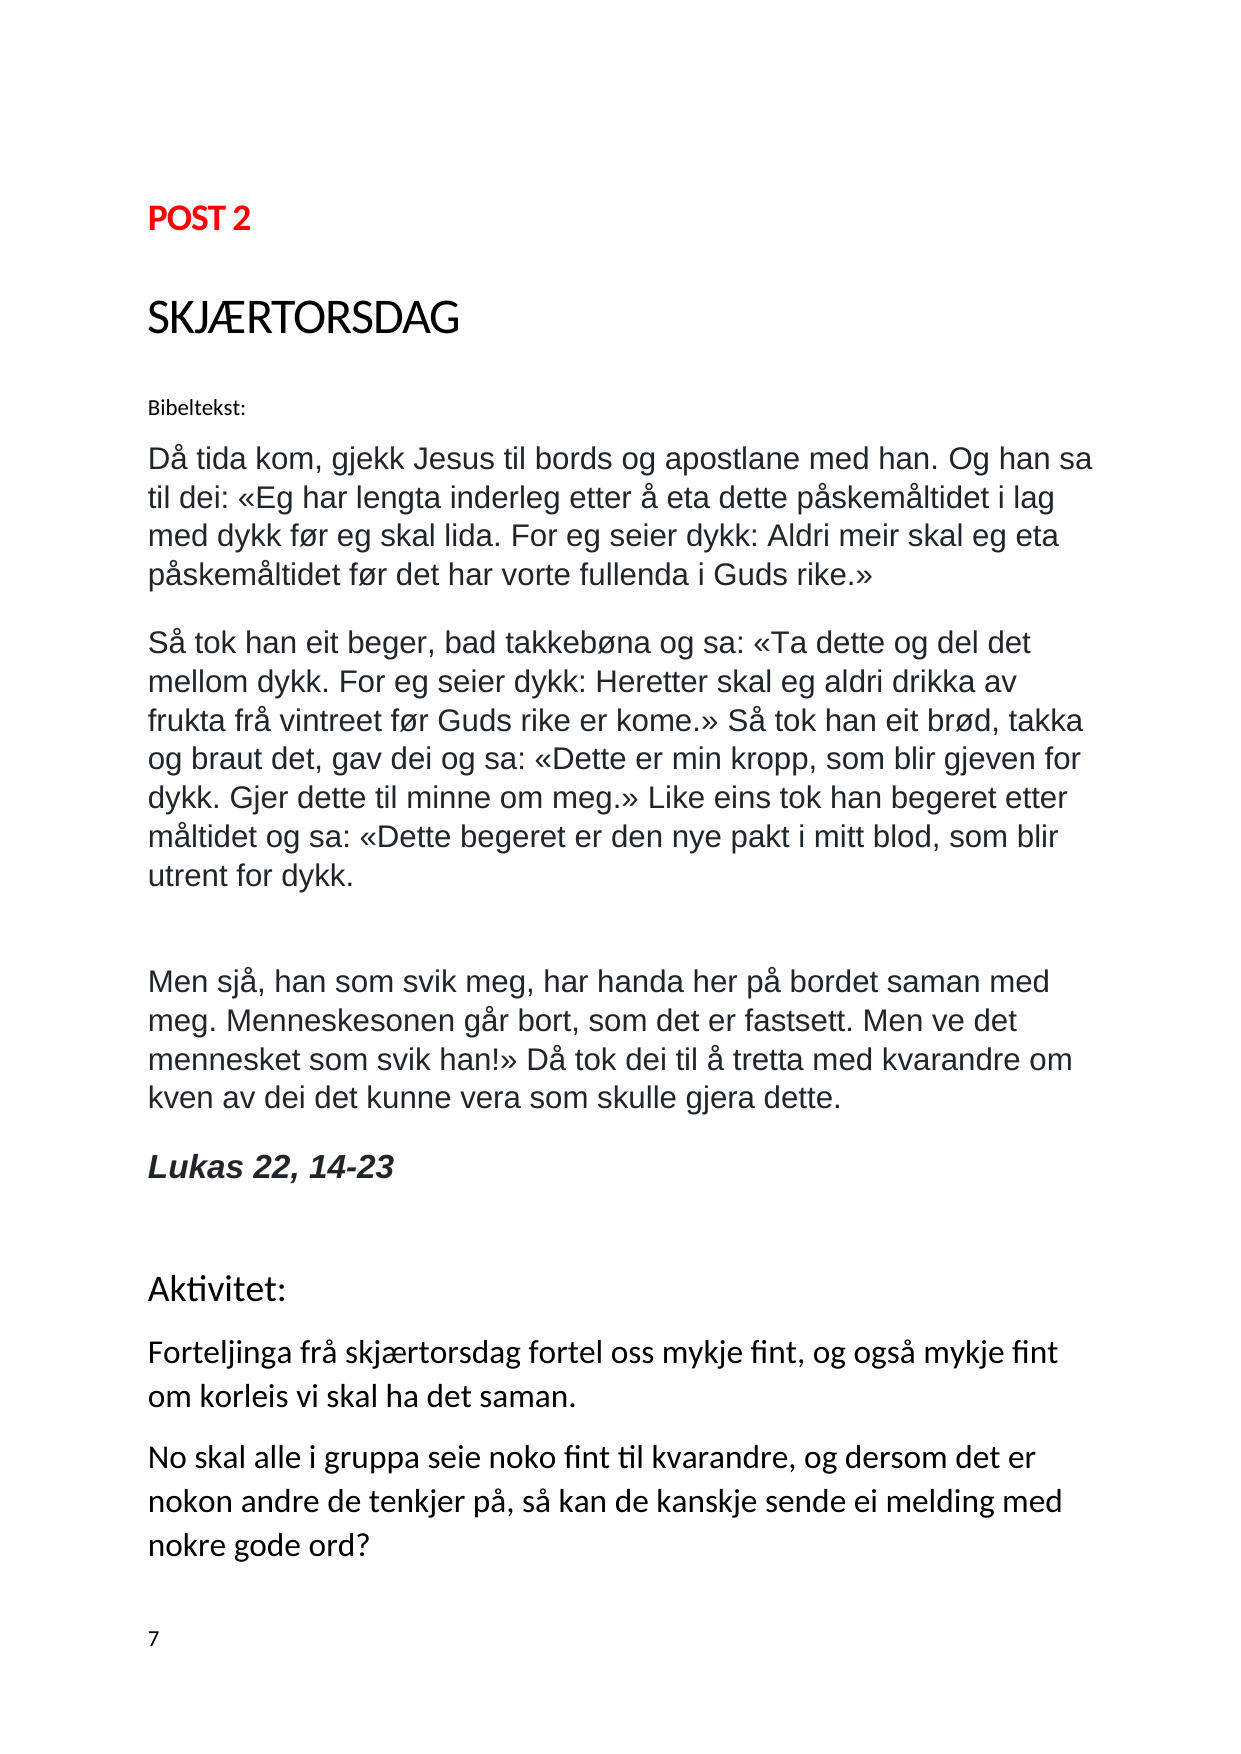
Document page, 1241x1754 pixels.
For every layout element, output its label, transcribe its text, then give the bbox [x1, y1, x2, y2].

text Bibeltekst: [148, 393, 1093, 421]
text Aktivitet: [148, 1265, 1093, 1311]
text Så tok han eit beger, bad takkebøna og sa: «Ta dette og del det mellom dykk. For eg seier dykk: Heretter skal eg aldri drikka av frukta frå vintreet før Guds rike er kome.» Så tok han eit brød, takka og braut det, gav dei og sa: «Dette er min kropp, som blir gjeven for dykk. Gjer dette til minne om meg.» Like eins tok han begeret etter måltidet og sa: «Dette begeret er den nye pakt i mitt blod, som blir utrent for dykk. [148, 624, 1093, 892]
text Forteljinga frå skjærtorsdag fortel oss mykje fint, og også mykje fint om korleis vi skal ha det saman. [148, 1331, 1093, 1416]
text Lukas 22, 14-23 [148, 1147, 1093, 1186]
title POST 2 [148, 193, 1093, 239]
text No skal alle i gruppa seie noko fint til kvarandre, og dersom det er nokon andre de tenkjer på, så kan de kanskje sende ei melding med nokre gode ord? [148, 1436, 1093, 1564]
title SKJÆRTORSDAG [148, 239, 1093, 346]
text Men sjå, han som svik meg, har handa her på bordet saman med meg. Menneskesonen går bort, som det er fastsett. Men ve det mennesket som svik han!» Då tok dei til å tretta med kvarandre om kven av dei det kunne vera som skulle gjera dette. [148, 924, 1093, 1115]
text Då tida kom, gjekk Jesus til bords og apostlane med han. Og han sa til dei: «Eg har lengta inderleg etter å eta dette påskemåltidet i lag med dykk før eg skal lida. For eg seier dykk: Aldri meir skal eg eta påskemåltidet før det har vorte fullenda i Guds rike.» [148, 440, 1093, 592]
